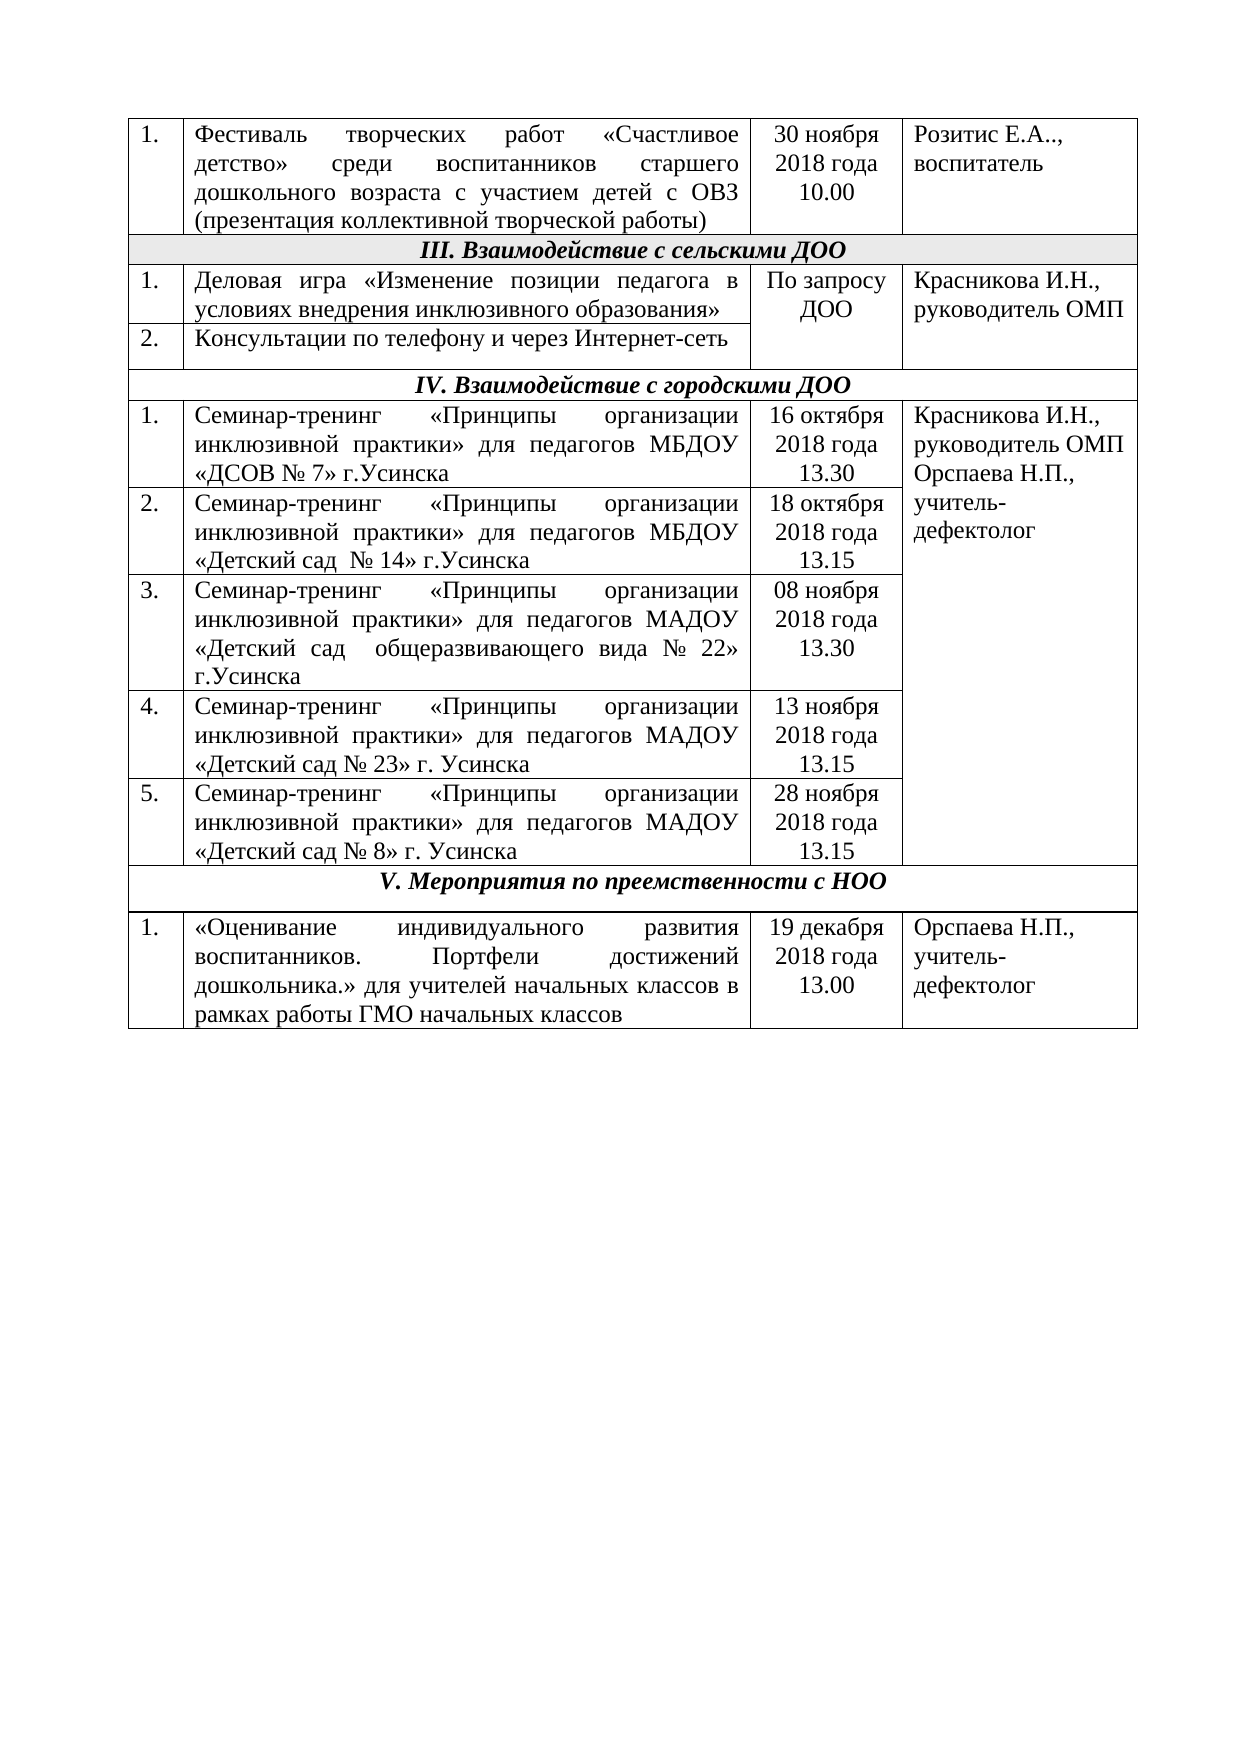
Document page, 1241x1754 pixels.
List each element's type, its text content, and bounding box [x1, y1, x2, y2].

table_cell 18 октября 2018 года 13.15 [751, 488, 902, 574]
table_cell Деловая игра «Изменение позиции педагога в условиях внедрения инклюзивного образования» [184, 265, 750, 322]
table_cell 30 ноября 2018 года 10.00 [751, 119, 902, 234]
table_cell Красникова И.Н., руководитель ОМП [903, 265, 1137, 369]
table_cell Орспаева Н.П., учитель-дефектолог [903, 913, 1137, 1027]
table_cell Семинар-тренинг «Принципы организации инклюзивной практики» для педагогов МАДОУ «Детский сад № 23» г. Усинска [184, 691, 750, 777]
table_cell 1. [129, 913, 183, 1027]
table_cell 08 ноября 2018 года 13.30 [751, 575, 902, 690]
table_cell 19 декабря 2018 года 13.00 [751, 913, 902, 1027]
table_cell Фестиваль творческих работ «Счастливое детство» среди воспитанников старшего дошкольного возраста с участием детей с ОВЗ (презентация коллективной творческой работы) [184, 119, 750, 234]
table_cell Розитис Е.А.., воспитатель [903, 119, 1137, 234]
table_cell Семинар-тренинг «Принципы организации инклюзивной практики» для педагогов МБДОУ «ДСОВ № 7» г.Усинска [184, 401, 750, 487]
table_cell 16 октября 2018 года 13.30 [751, 401, 902, 487]
table_cell Консультации по телефону и через Интернет-сеть [184, 324, 750, 369]
table_cell 2. [129, 324, 183, 369]
table_cell Семинар-тренинг «Принципы организации инклюзивной практики» для педагогов МАДОУ «Детский сад № 8» г. Усинска [184, 779, 750, 865]
table_cell 1. [129, 401, 183, 487]
table_cell 2. [129, 488, 183, 574]
table_cell Семинар-тренинг «Принципы организации инклюзивной практики» для педагогов МБДОУ «Детский сад № 14» г.Усинска [184, 488, 750, 574]
table_cell 3. [129, 575, 183, 690]
table_cell 5. [129, 779, 183, 865]
table_cell IV. Взаимодействие с городскими ДОО [129, 370, 1137, 399]
table_cell V. Мероприятия по преемственности с НОО [129, 866, 1137, 911]
table_cell 1. [129, 265, 183, 322]
table_cell Красникова И.Н., руководитель ОМП Орспаева Н.П., учитель-дефектолог [903, 401, 1137, 865]
table_cell 28 ноября 2018 года 13.15 [751, 779, 902, 865]
table_cell По запросу ДОО [751, 265, 902, 369]
table_cell «Оценивание индивидуального развития воспитанников. Портфели достижений дошкольника.» для учителей начальных классов в рамках работы ГМО начальных классов [184, 913, 750, 1027]
table_cell III. Взаимодействие с сельскими ДОО [129, 235, 1137, 264]
table_cell 13 ноября 2018 года 13.15 [751, 691, 902, 777]
table_cell 1. [129, 119, 183, 234]
table_cell 4. [129, 691, 183, 777]
table_cell Семинар-тренинг «Принципы организации инклюзивной практики» для педагогов МАДОУ «Детский сад общеразвивающего вида № 22» г.Усинска [184, 575, 750, 690]
